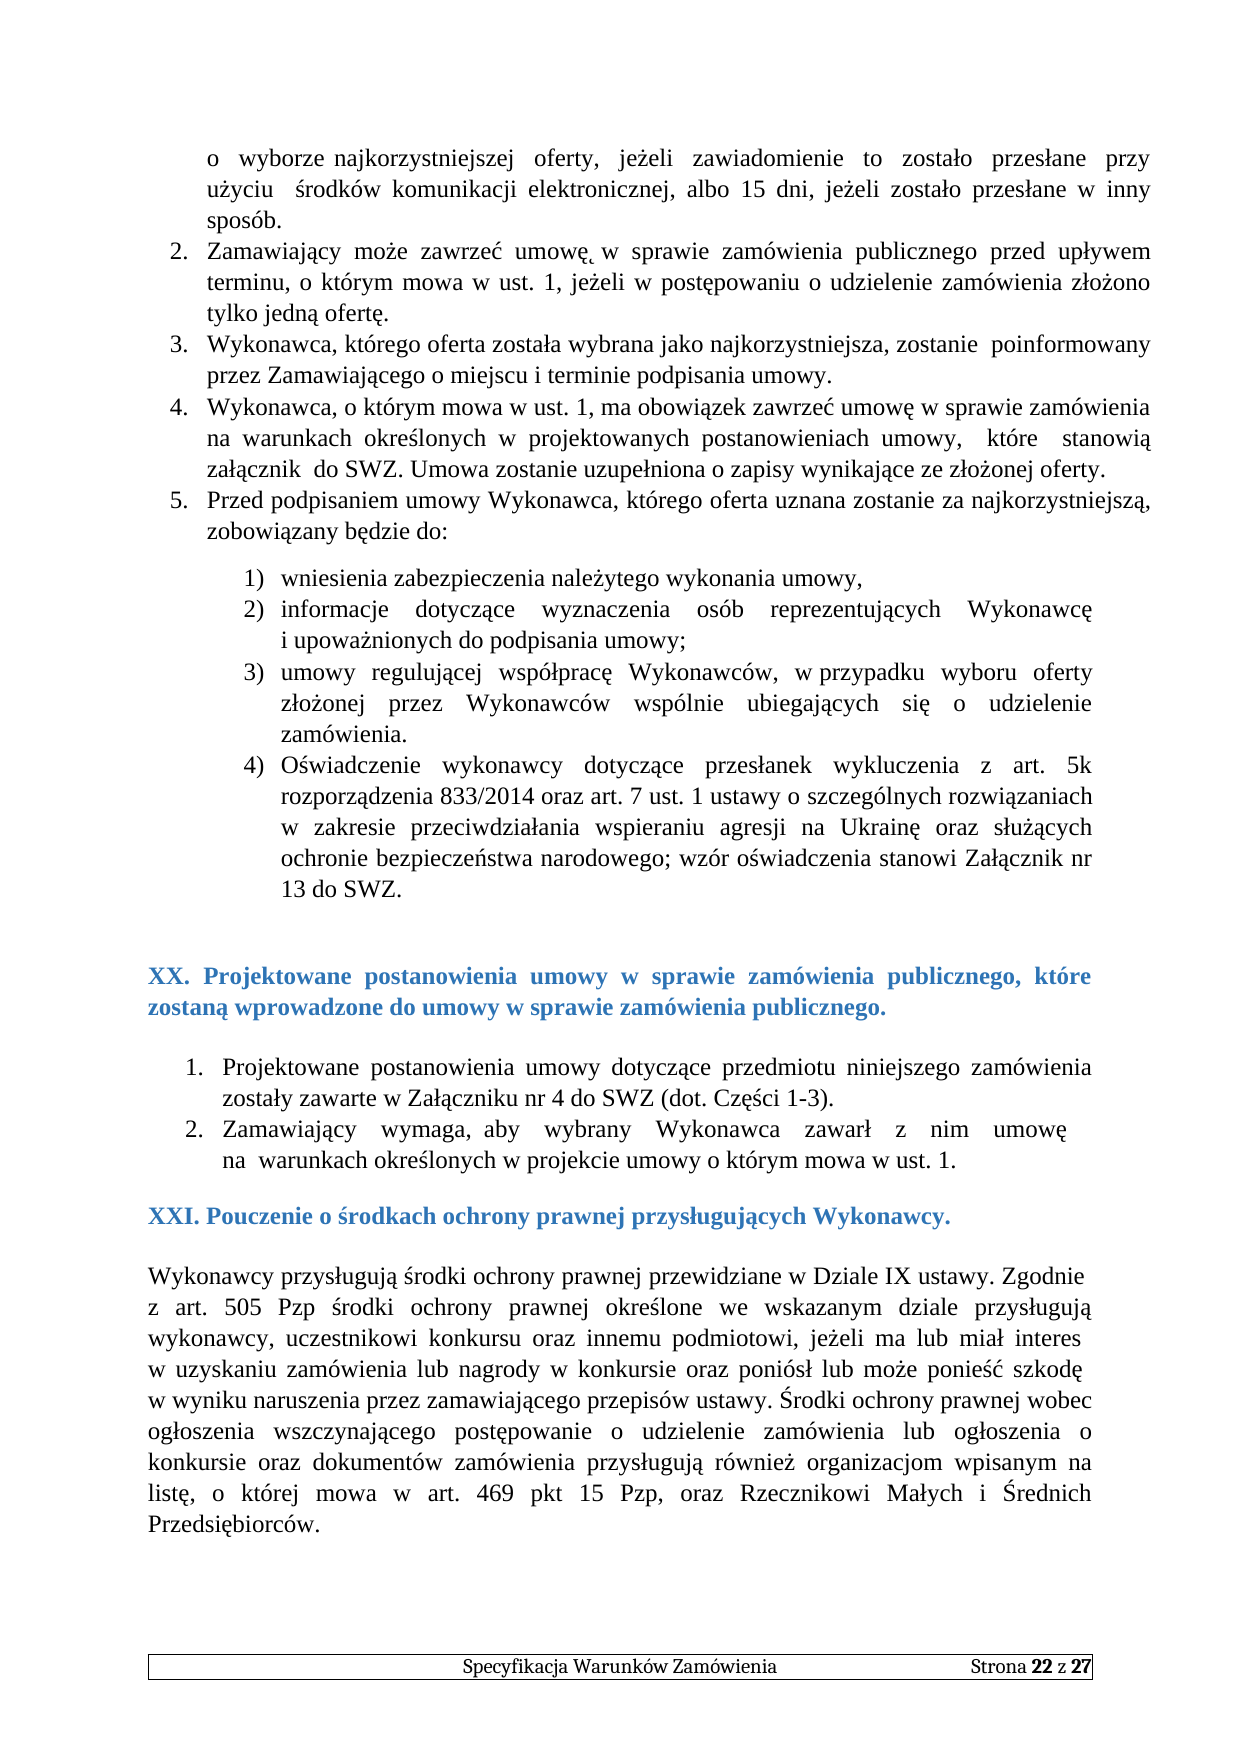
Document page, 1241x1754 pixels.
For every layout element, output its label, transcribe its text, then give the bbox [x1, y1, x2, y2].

subtitle XXI. Pouczenie o środkach ochrony prawnej przysługujących Wykonawcy. [148, 1201, 1093, 1230]
subtitle XX. Projektowane postanowienia umowy w sprawie zamówienia publicznego, które zostaną wprowadzone do umowy w sprawie zamówienia publicznego. [148, 961, 1093, 1021]
text Wykonawcy przysługują środki ochrony prawnej przewidziane w Dziale IX ustawy. Zgodnie z art. 505 Pzp środki ochrony prawnej określone we wskazanym dziale przysługują wykonawcy, uczestnikowi konkursu oraz innemu podmiotowi, jeżeli ma lub miał interes w uzyskaniu zamówienia lub nagrody w konkursie oraz poniósł lub może ponieść szkodę w wyniku naruszenia przez zamawiającego przepisów ustawy. Środki ochrony prawnej wobec ogłoszenia wszczynającego postępowanie o udzielenie zamówienia lub ogłoszenia o konkursie oraz dokumentów zamówienia przysługują również organizacjom wpisanym na listę, o której mowa w art. 469 pkt 15 Pzp, oraz Rzecznikowi Małych i Średnich Przedsiębiorców. [148, 1261, 1093, 1538]
list Zamawiający wymaga, aby wybrany Wykonawca zawarł z nim umowę na warunkach określonych w projekcie umowy o którym mowa w ust. 1. [185, 1114, 1093, 1174]
list Przed podpisaniem umowy Wykonawca, którego oferta uznana zostanie za najkorzystniejszą, zobowiązany będzie do: [169, 485, 1152, 544]
list wniesienia zabezpieczenia należytego wykonania umowy, [243, 563, 1093, 592]
list Wykonawca, którego oferta została wybrana jako najkorzystniejsza, zostanie poinformowany przez Zamawiającego o miejscu i terminie podpisania umowy. [169, 329, 1152, 389]
list informacje dotyczące wyznaczenia osób reprezentujących Wykonawcę i upoważnionych do podpisania umowy; [243, 594, 1093, 654]
list Wykonawca, o którym mowa w ust. 1, ma obowiązek zawrzeć umowę w sprawie zamówienia na warunkach określonych w projektowanych postanowieniach umowy, które stanowią załącznik do SWZ. Umowa zostanie uzupełniona o zapisy wynikające ze złożonej oferty. [169, 392, 1152, 482]
list Projektowane postanowienia umowy dotyczące przedmiotu niniejszego zamówienia zostały zawarte w Załączniku nr 4 do SWZ (dot. Części 1-3). [185, 1052, 1093, 1112]
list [169, 143, 1152, 234]
list Oświadczenie wykonawcy dotyczące przesłanek wykluczenia z art. 5k rozporządzenia 833/2014 oraz art. 7 ust. 1 ustawy o szczególnych rozwiązaniach w zakresie przeciwdziałania wspieraniu agresji na Ukrainę oraz służących ochronie bezpieczeństwa narodowego; wzór oświadczenia stanowi Załącznik nr 13 do SWZ. [243, 750, 1093, 903]
list Zamawiający może zawrzeć umowę̨ w sprawie zamówienia publicznego przed upływem terminu, o którym mowa w ust. 1, jeżeli w postępowaniu o udzielenie zamówienia złożono tylko jedną ofertę. [169, 236, 1152, 327]
list umowy regulującej współpracę Wykonawców, w przypadku wyboru oferty złożonej przez Wykonawców wspólnie ubiegających się o udzielenie zamówienia. [243, 657, 1093, 747]
